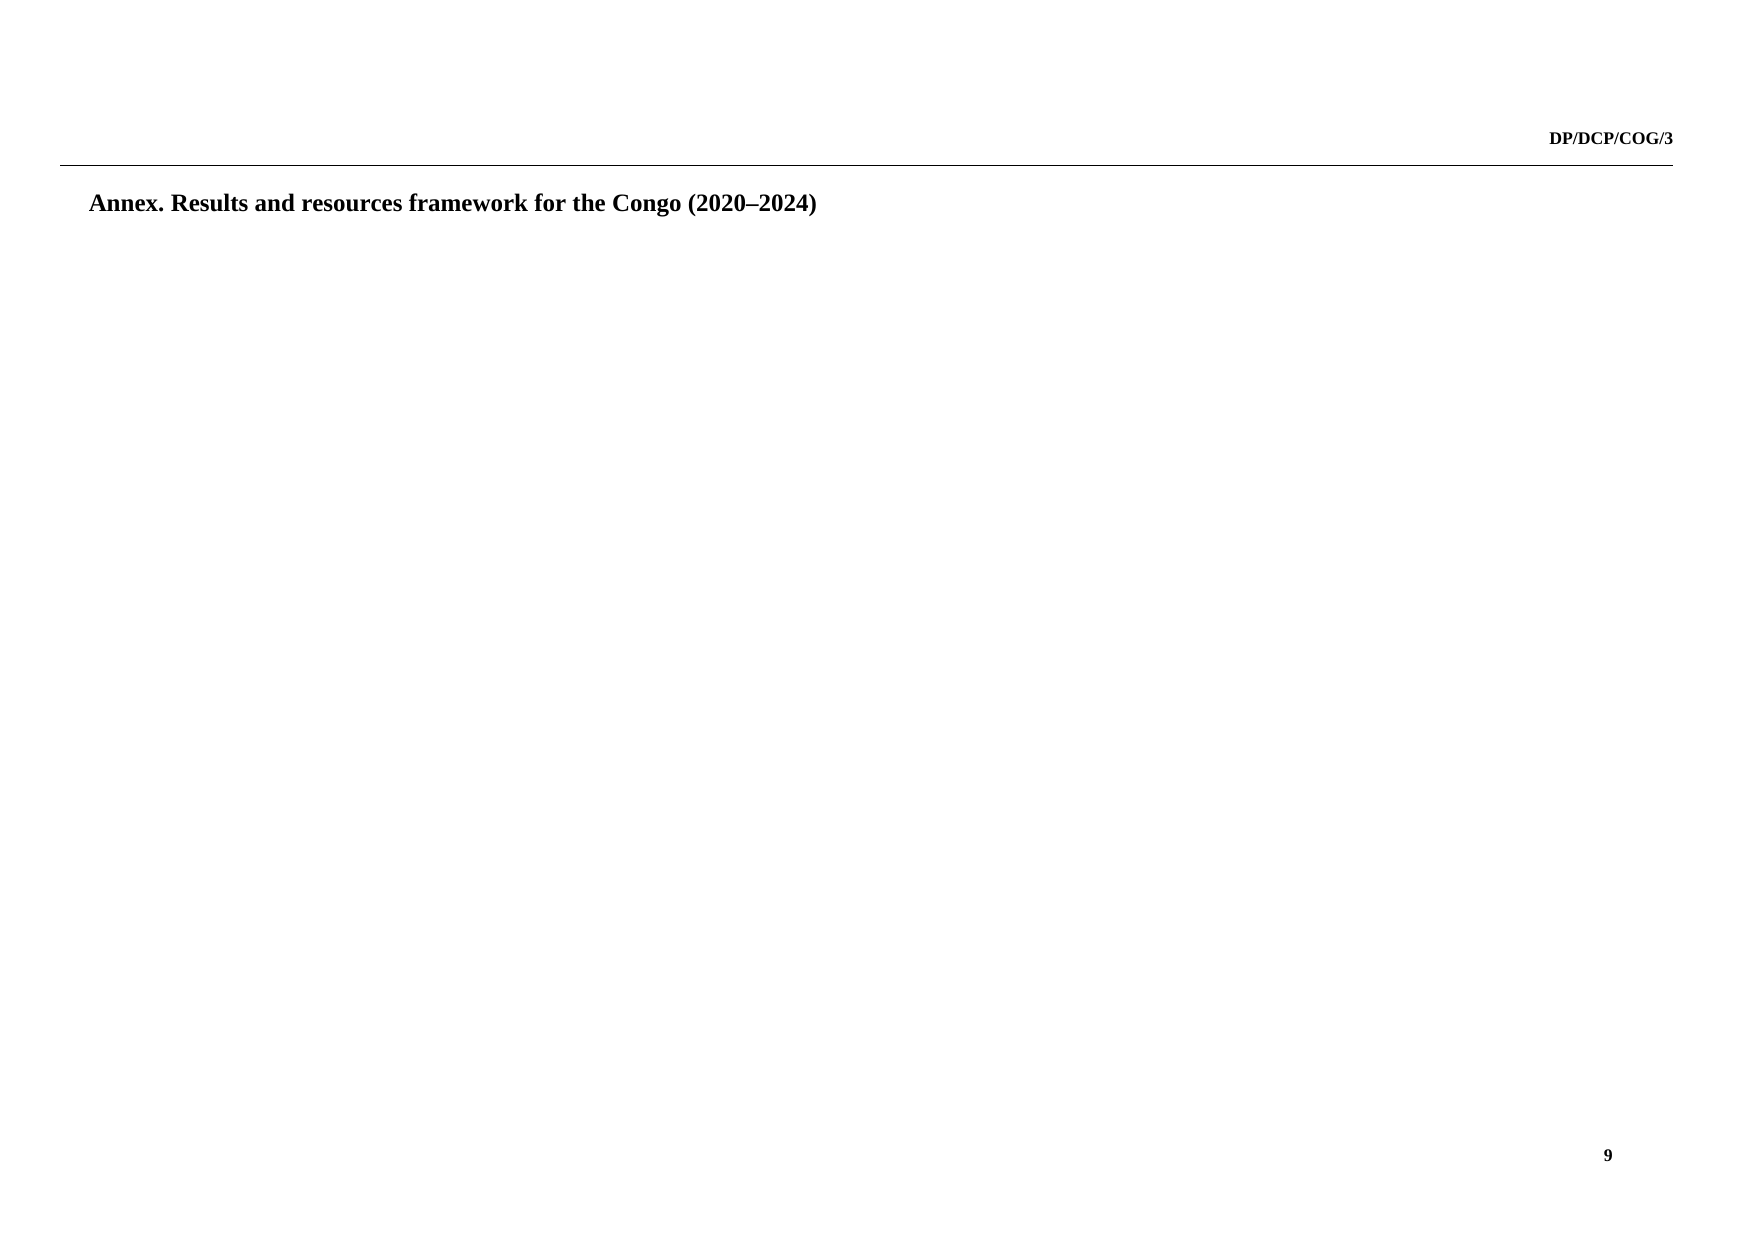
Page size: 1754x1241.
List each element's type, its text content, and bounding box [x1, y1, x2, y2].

text Annex. Results and resources framework for the Congo (2020–2024) [88, 188, 1612, 217]
